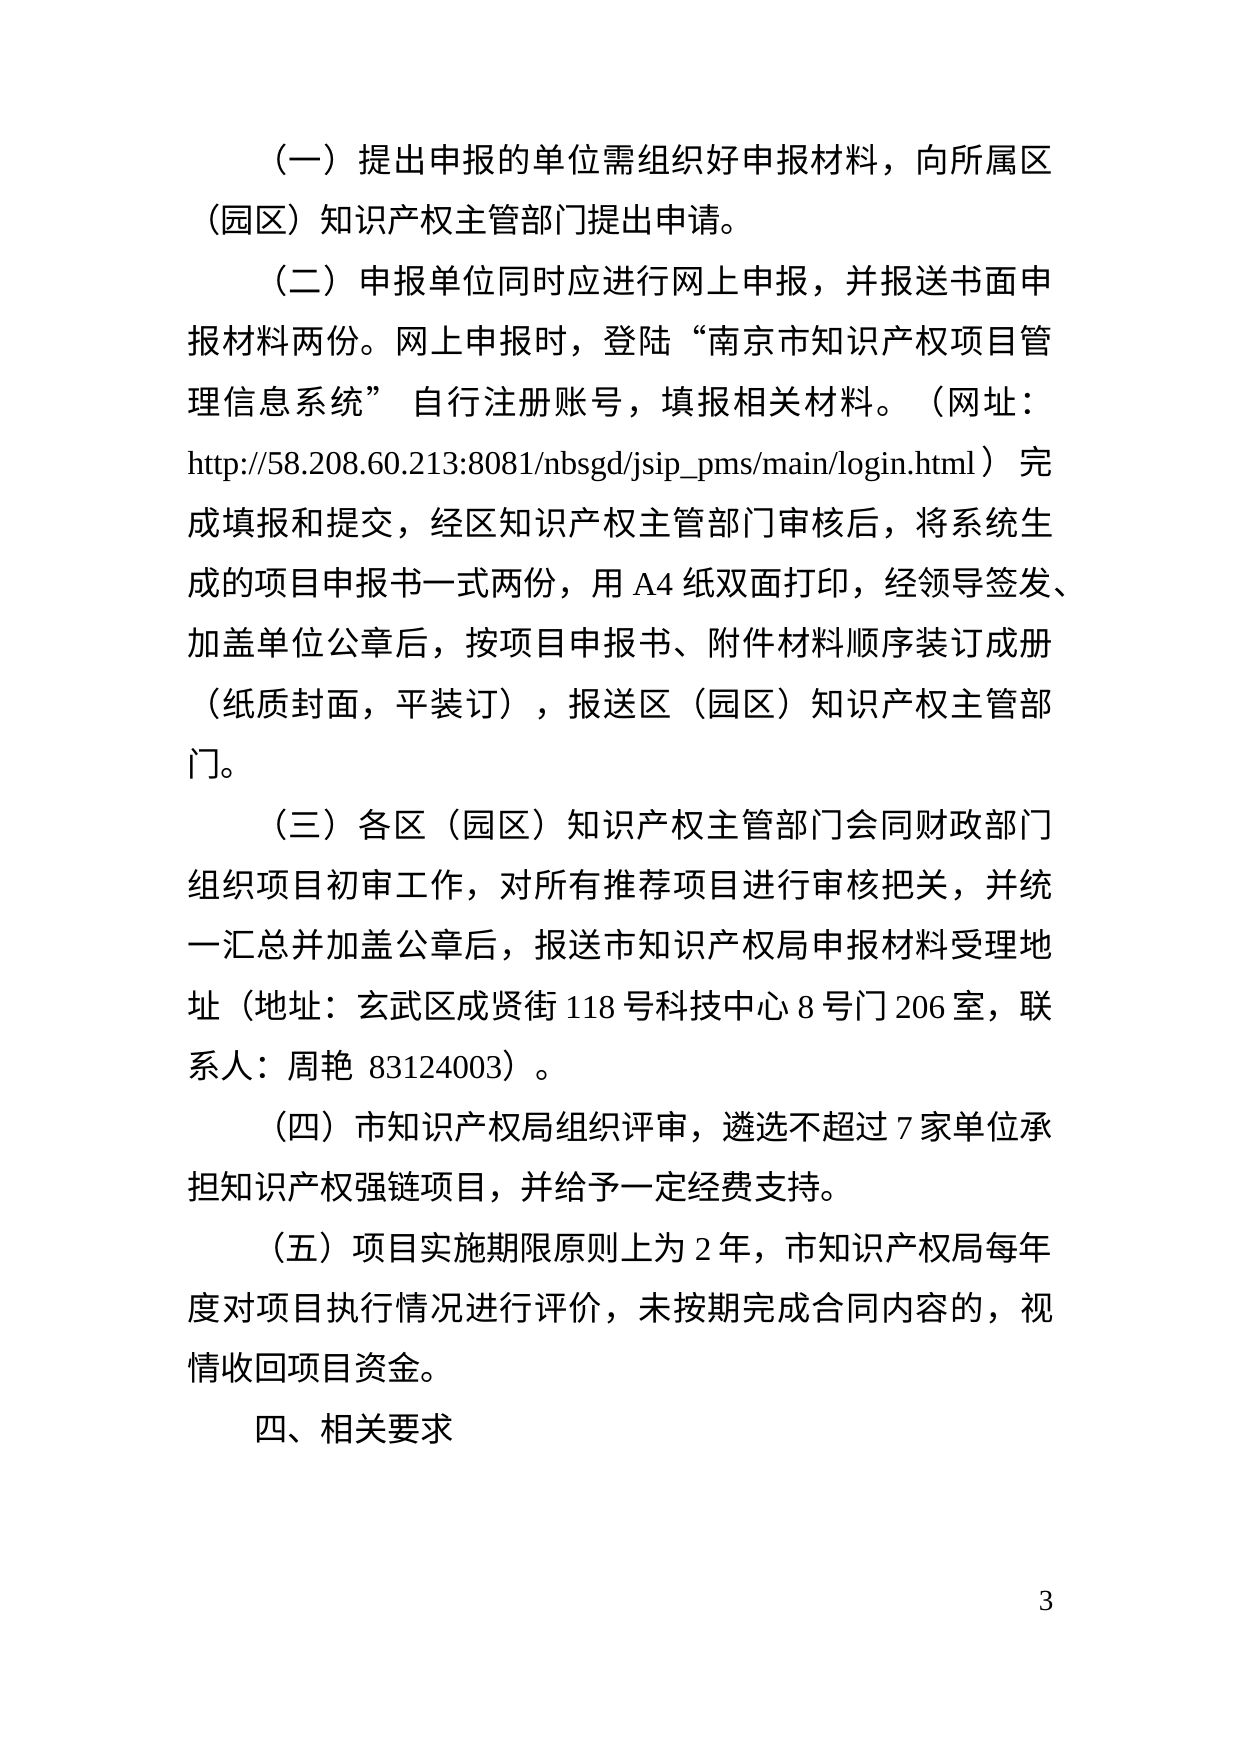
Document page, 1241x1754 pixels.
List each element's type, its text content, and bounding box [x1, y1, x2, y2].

text （二）申报单位同时应进行网上申报，并报送书面申报材料两份。网上申报时，登陆“南京市知识产权项目管理信息系统” 自行注册账号，填报相关材料。（网址：http://58.208.60.213:8081/nbsgd/jsip_pms/main/login.html）完成填报和提交，经区知识产权主管部门审核后，将系统生成的项目申报书一式两份，用A4 纸双面打印，经领导签发、加盖单位公章后，按项目申报书、附件材料顺序装订成册（纸质封面，平装订），报送区（园区）知识产权主管部门。 [187, 245, 1053, 789]
text （五）项目实施期限原则上为2年，市知识产权局每年度对项目执行情况进行评价，未按期完成合同内容的，视情收回项目资金。 [187, 1212, 1053, 1393]
text （一）提出申报的单位需组织好申报材料，向所属区（园区）知识产权主管部门提出申请。 [187, 124, 1053, 245]
text 四、相关要求 [187, 1393, 1053, 1453]
text （三）各区（园区）知识产权主管部门会同财政部门组织项目初审工作，对所有推荐项目进行审核把关，并统一汇总并加盖公章后，报送市知识产权局申报材料受理地址（地址：玄武区成贤街118号科技中心8号门206室，联系人：周艳 83124003）。 [187, 789, 1053, 1091]
text （四）市知识产权局组织评审，遴选不超过7家单位承担知识产权强链项目，并给予一定经费支持。 [187, 1091, 1053, 1212]
